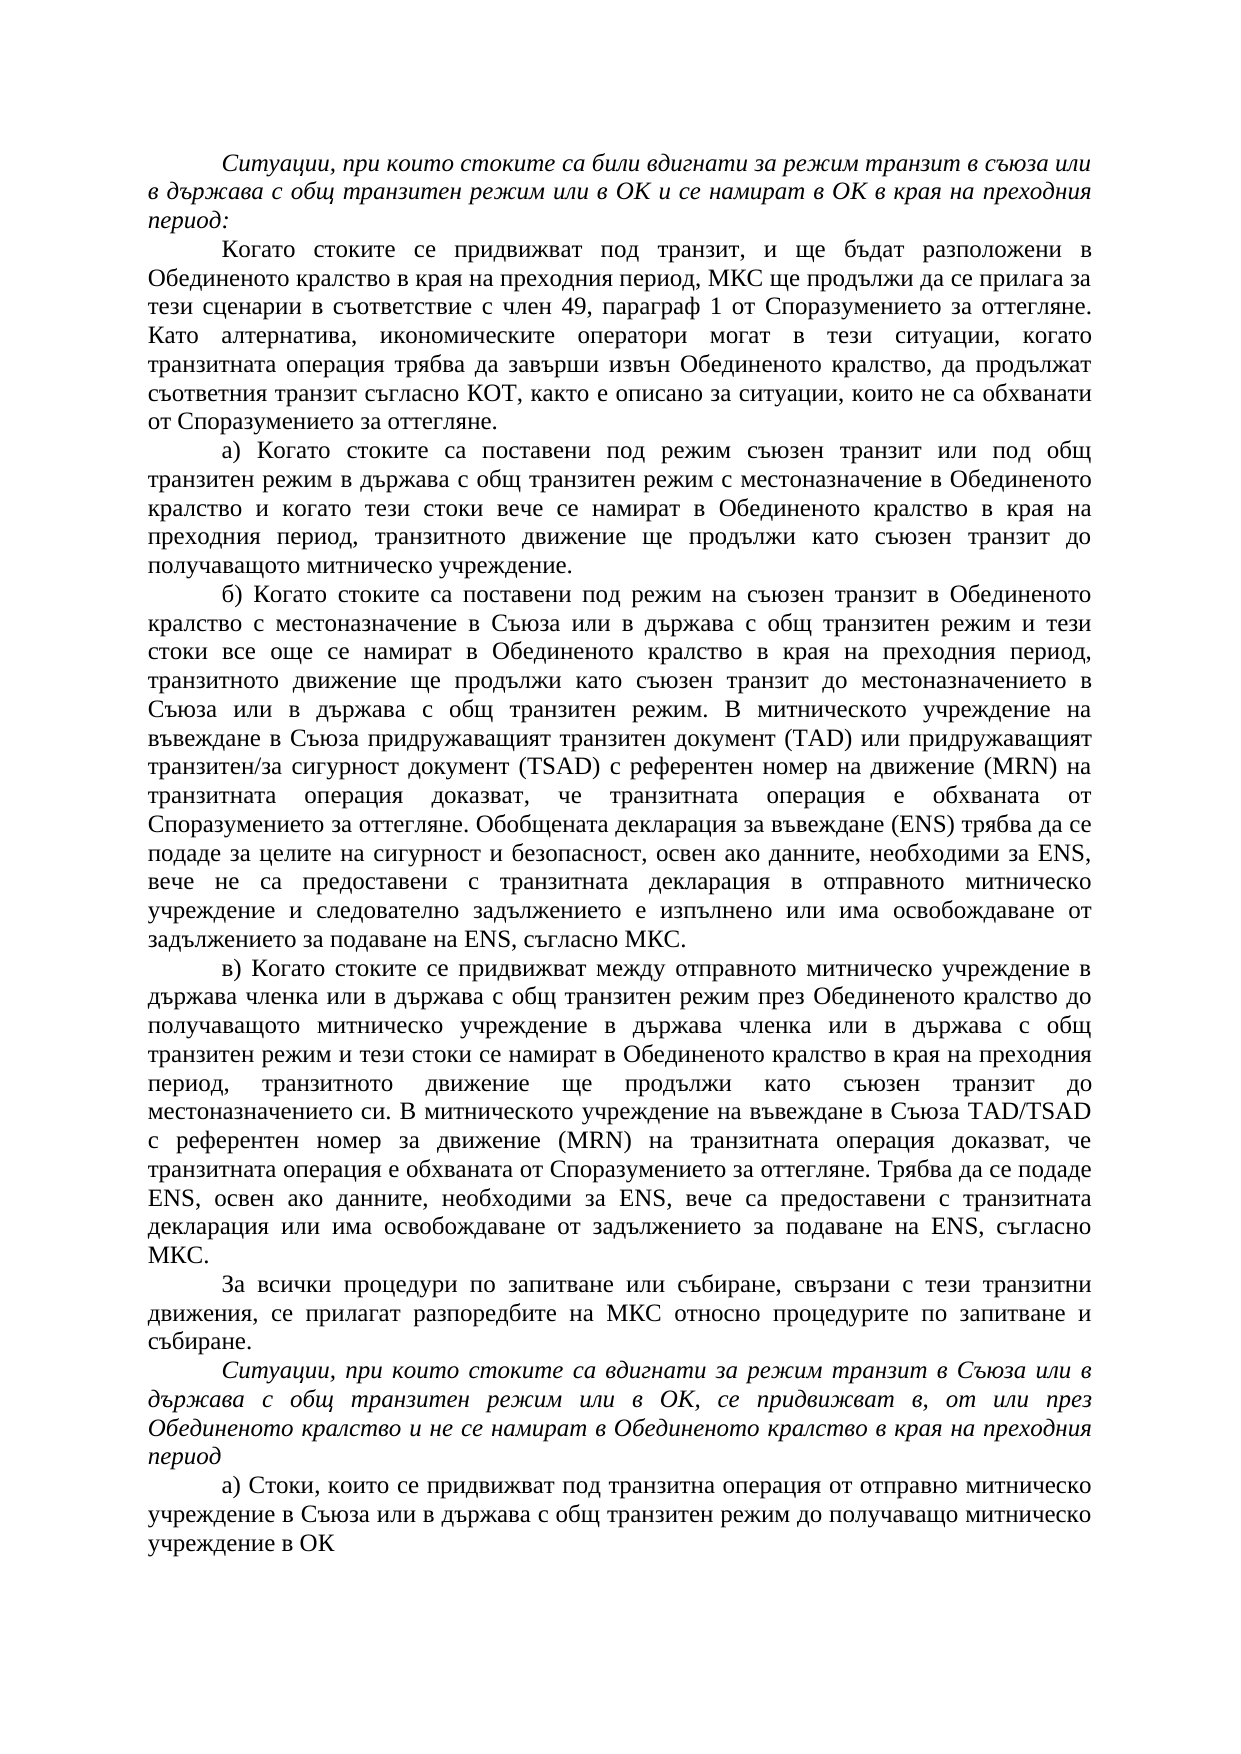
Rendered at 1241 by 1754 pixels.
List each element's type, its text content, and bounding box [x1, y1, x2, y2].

text Когато стоките се придвижват под транзит, и ще бъдат разположени в Обединеното кралство в края на преходния период, МКС ще продължи да се прилага за тези сценарии в съответствие с член 49, параграф 1 от Споразумението за оттегляне. Като алтернатива, икономическите оператори могат в тези ситуации, когато транзитната операция трябва да завърши извън Обединеното кралство, да продължат съответния транзит съгласно КОТ, както е описано за ситуации, които не са обхванати от Споразумението за оттегляне. [148, 234, 1093, 435]
text в) Когато стоките се придвижват между отправното митническо учреждение в държава членка или в държава с общ транзитен режим през Обединеното кралство до получаващото митническо учреждение в държава членка или в държава с общ транзитен режим и тези стоки се намират в Обединеното кралство в края на преходния период, транзитното движение ще продължи като съюзен транзит до местоназначението си. В митническото учреждение на въвеждане в Съюза TAD/TSAD с референтен номер за движение (MRN) на транзитната операция доказват, че транзитната операция е обхваната от Споразумението за оттегляне. Трябва да се подаде ENS, освен ако данните, необходими за ENS, вече са предоставени с транзитната декларация или има освобождаване от задължението за подаване на ENS, съгласно МКС. [148, 953, 1093, 1269]
text За всички процедури по запитване или събиране, свързани с тези транзитни движения, се прилагат разпоредбите на МКС относно процедурите по запитване и събиране. [148, 1269, 1093, 1355]
text а) Стоки, които се придвижват под транзитна операция от отправно митническо учреждение в Съюза или в държава с общ транзитен режим до получаващо митническо учреждение в ОК [148, 1470, 1093, 1556]
text б) Когато стоките са поставени под режим на съюзен транзит в Обединеното кралство с местоназначение в Съюза или в държава с общ транзитен режим и тези стоки все още се намират в Обединеното кралство в края на преходния период, транзитното движение ще продължи като съюзен транзит до местоназначението в Съюза или в държава с общ транзитен режим. В митническото учреждение на въвеждане в Съюза придружаващият транзитен документ (TAD) или придружаващият транзитен/за сигурност документ (TSAD) с референтен номер на движение (MRN) на транзитната операция доказват, че транзитната операция е обхваната от Споразумението за оттегляне. Обобщената декларация за въвеждане (ENS) трябва да се подаде за целите на сигурност и безопасност, освен ако данните, необходими за ENS, вече не са предоставени с транзитната декларация в отправното митническо учреждение и следователно задължението е изпълнено или има освобождаване от задължението за подаване на ENS, съгласно МКС. [148, 579, 1093, 953]
text Ситуации, при които стоките са били вдигнати за режим транзит в съюза или в държава с общ транзитен режим или в ОК и се намират в ОК в края на преходния период: [148, 148, 1093, 234]
text Ситуации, при които стоките са вдигнати за режим транзит в Съюза или в държава с общ транзитен режим или в ОК, се придвижват в, от или през Обединеното кралство и не се намират в Обединеното кралство в края на преходния период [148, 1355, 1093, 1470]
text а) Когато стоките са поставени под режим съюзен транзит или под общ транзитен режим в държава с общ транзитен режим с местоназначение в Обединеното кралство и когато тези стоки вече се намират в Обединеното кралство в края на преходния период, транзитното движение ще продължи като съюзен транзит до получаващото митническо учреждение. [148, 435, 1093, 579]
